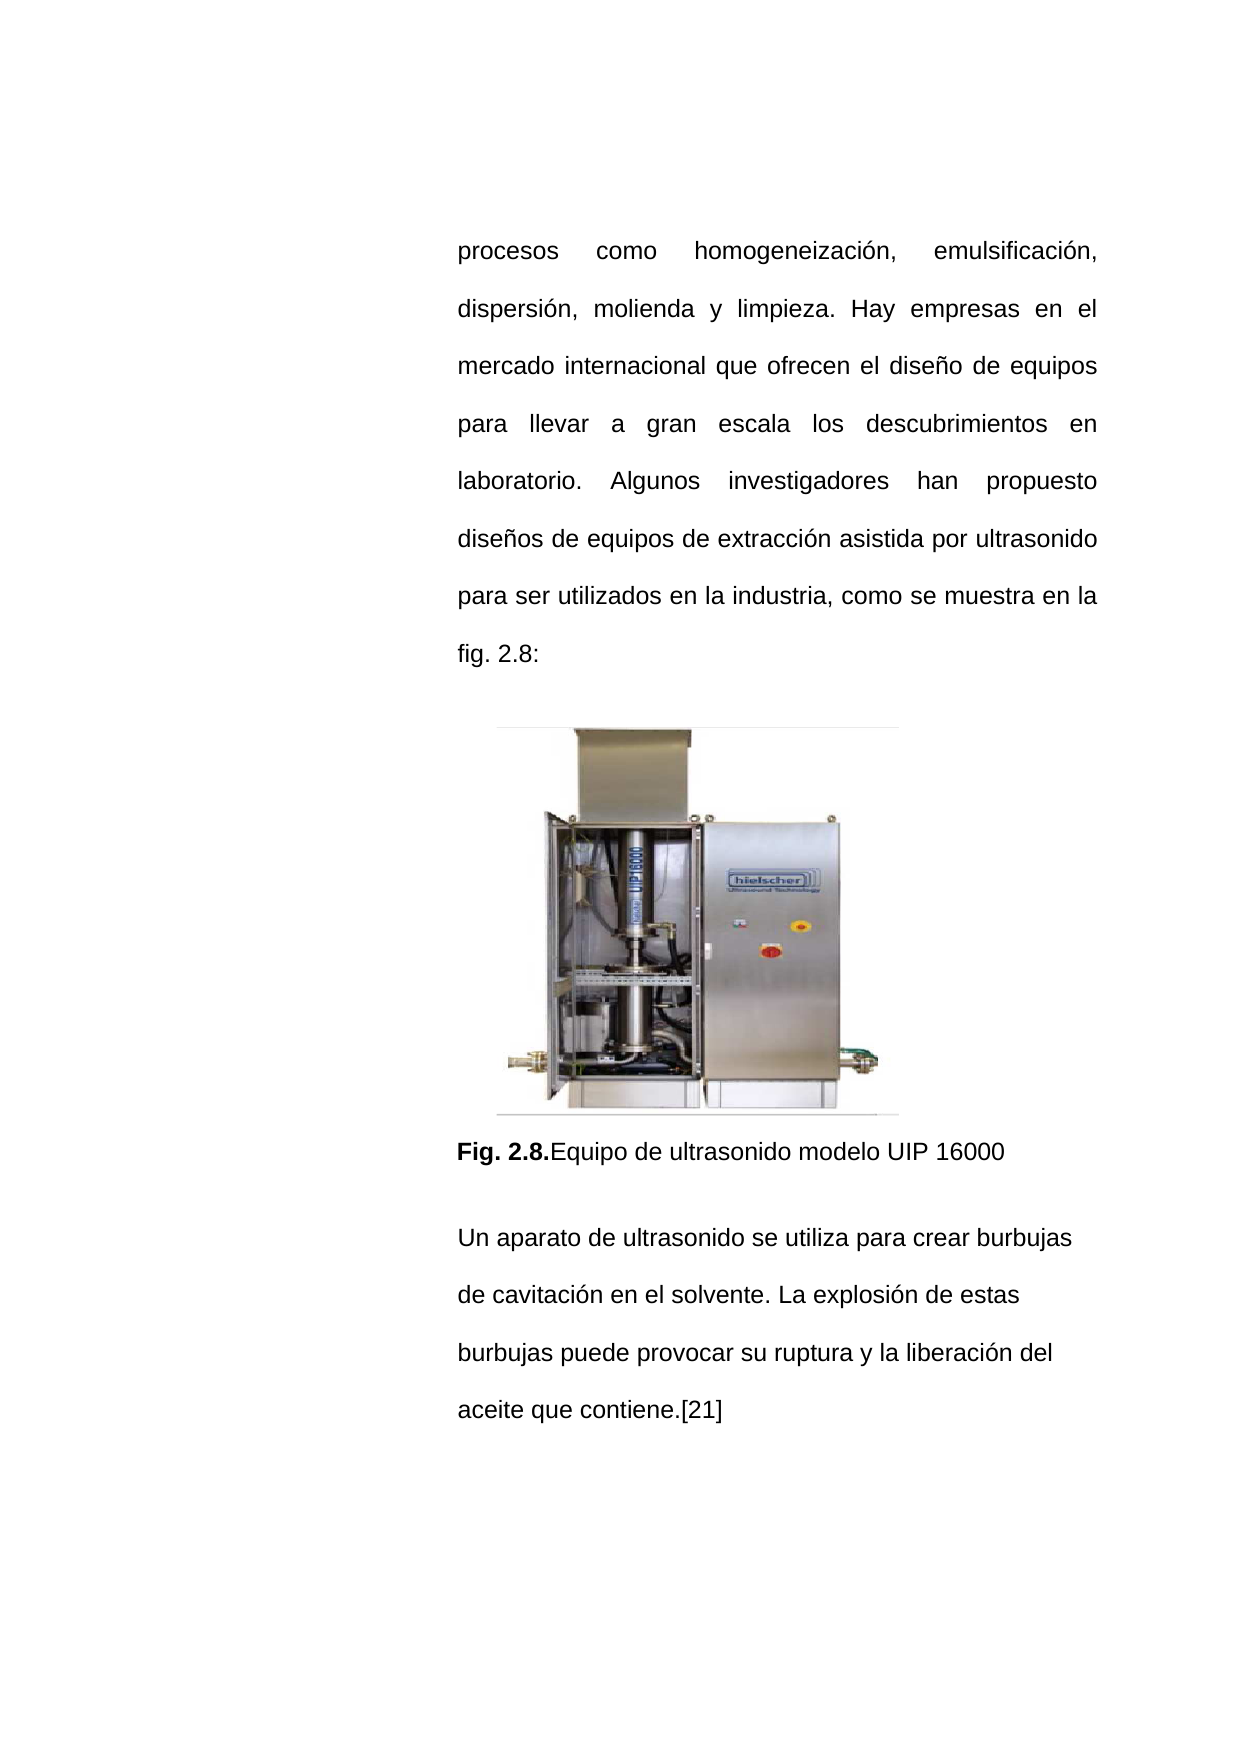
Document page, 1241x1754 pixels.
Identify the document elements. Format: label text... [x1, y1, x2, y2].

text Fig. 2.8.Equipo de ultrasonido modelo UIP 16000 [364, 1137, 1098, 1166]
picture [496, 722, 925, 1122]
text Un aparato de ultrasonido se utiliza para crear burbujas de cavitación en el solvente. La explosión de estas burbujas puede provocar su ruptura y la liberación del aceite que contiene.[21] [457, 1223, 1098, 1424]
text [457, 236, 1098, 667]
